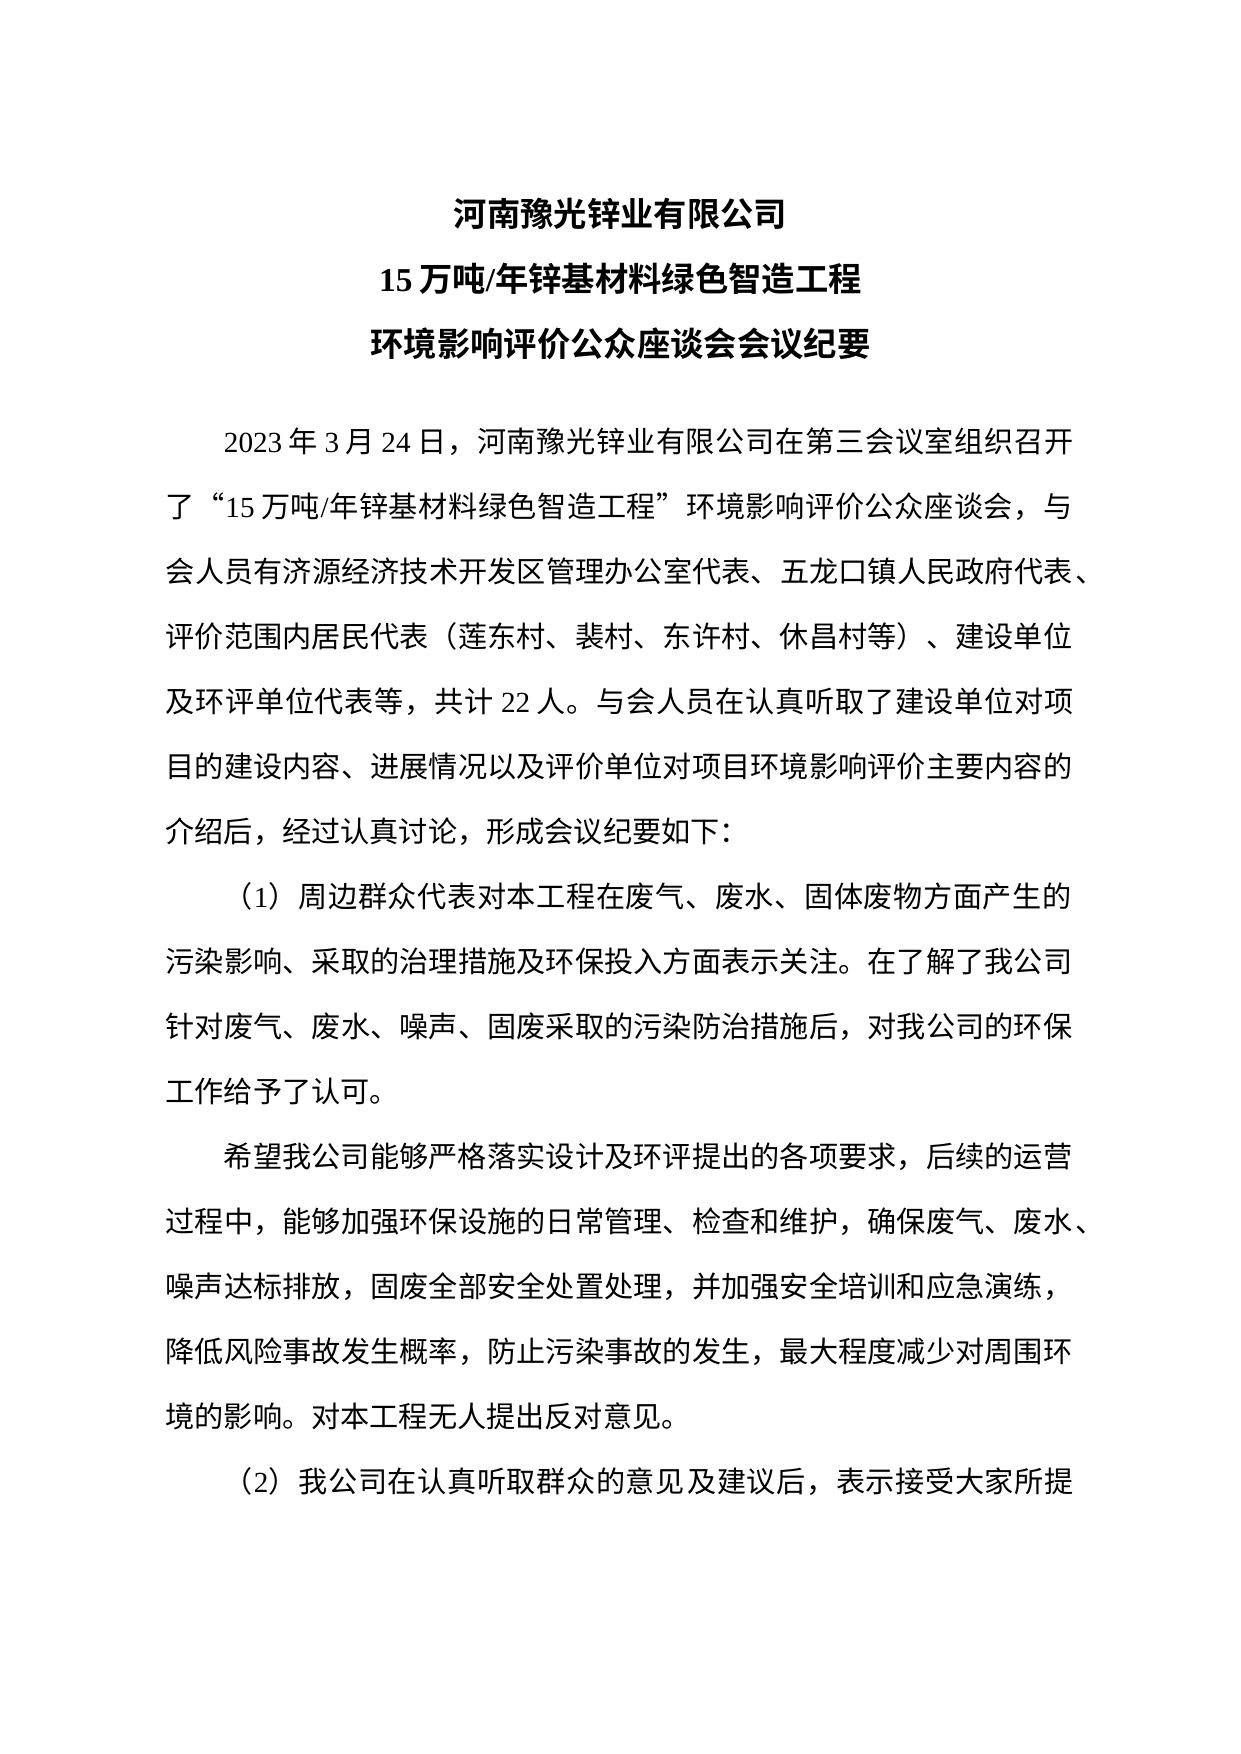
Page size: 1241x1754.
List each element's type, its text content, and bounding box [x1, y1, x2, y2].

text 希望我公司能够严格落实设计及环评提出的各项要求，后续的运营过程中，能够加强环保设施的日常管理、检查和维护，确保废气、废水、噪声达标排放，固废全部安全处置处理，并加强安全培训和应急演练，降低风险事故发生概率，防止污染事故的发生，最大程度减少对周围环境的影响。对本工程无人提出反对意见。 [165, 1122, 1075, 1447]
text 2023年3月24日，河南豫光锌业有限公司在第三会议室组织召开了“15万吨/年锌基材料绿色智造工程”环境影响评价公众座谈会，与会人员有济源经济技术开发区管理办公室代表、五龙口镇人民政府代表、评价范围内居民代表（莲东村、裴村、东许村、休昌村等）、建设单位及环评单位代表等，共计22人。与会人员在认真听取了建设单位对项目的建设内容、进展情况以及评价单位对项目环境影响评价主要内容的介绍后，经过认真讨论，形成会议纪要如下： [165, 407, 1075, 862]
text 15万吨/年锌基材料绿色智造工程 [165, 245, 1075, 310]
text （1）周边群众代表对本工程在废气、废水、固体废物方面产生的污染影响、采取的治理措施及环保投入方面表示关注。在了解了我公司针对废气、废水、噪声、固废采取的污染防治措施后，对我公司的环保工作给予了认可。 [165, 862, 1075, 1122]
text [165, 1447, 1075, 1512]
text 环境影响评价公众座谈会会议纪要 [165, 310, 1075, 375]
text 河南豫光锌业有限公司 [165, 180, 1075, 245]
